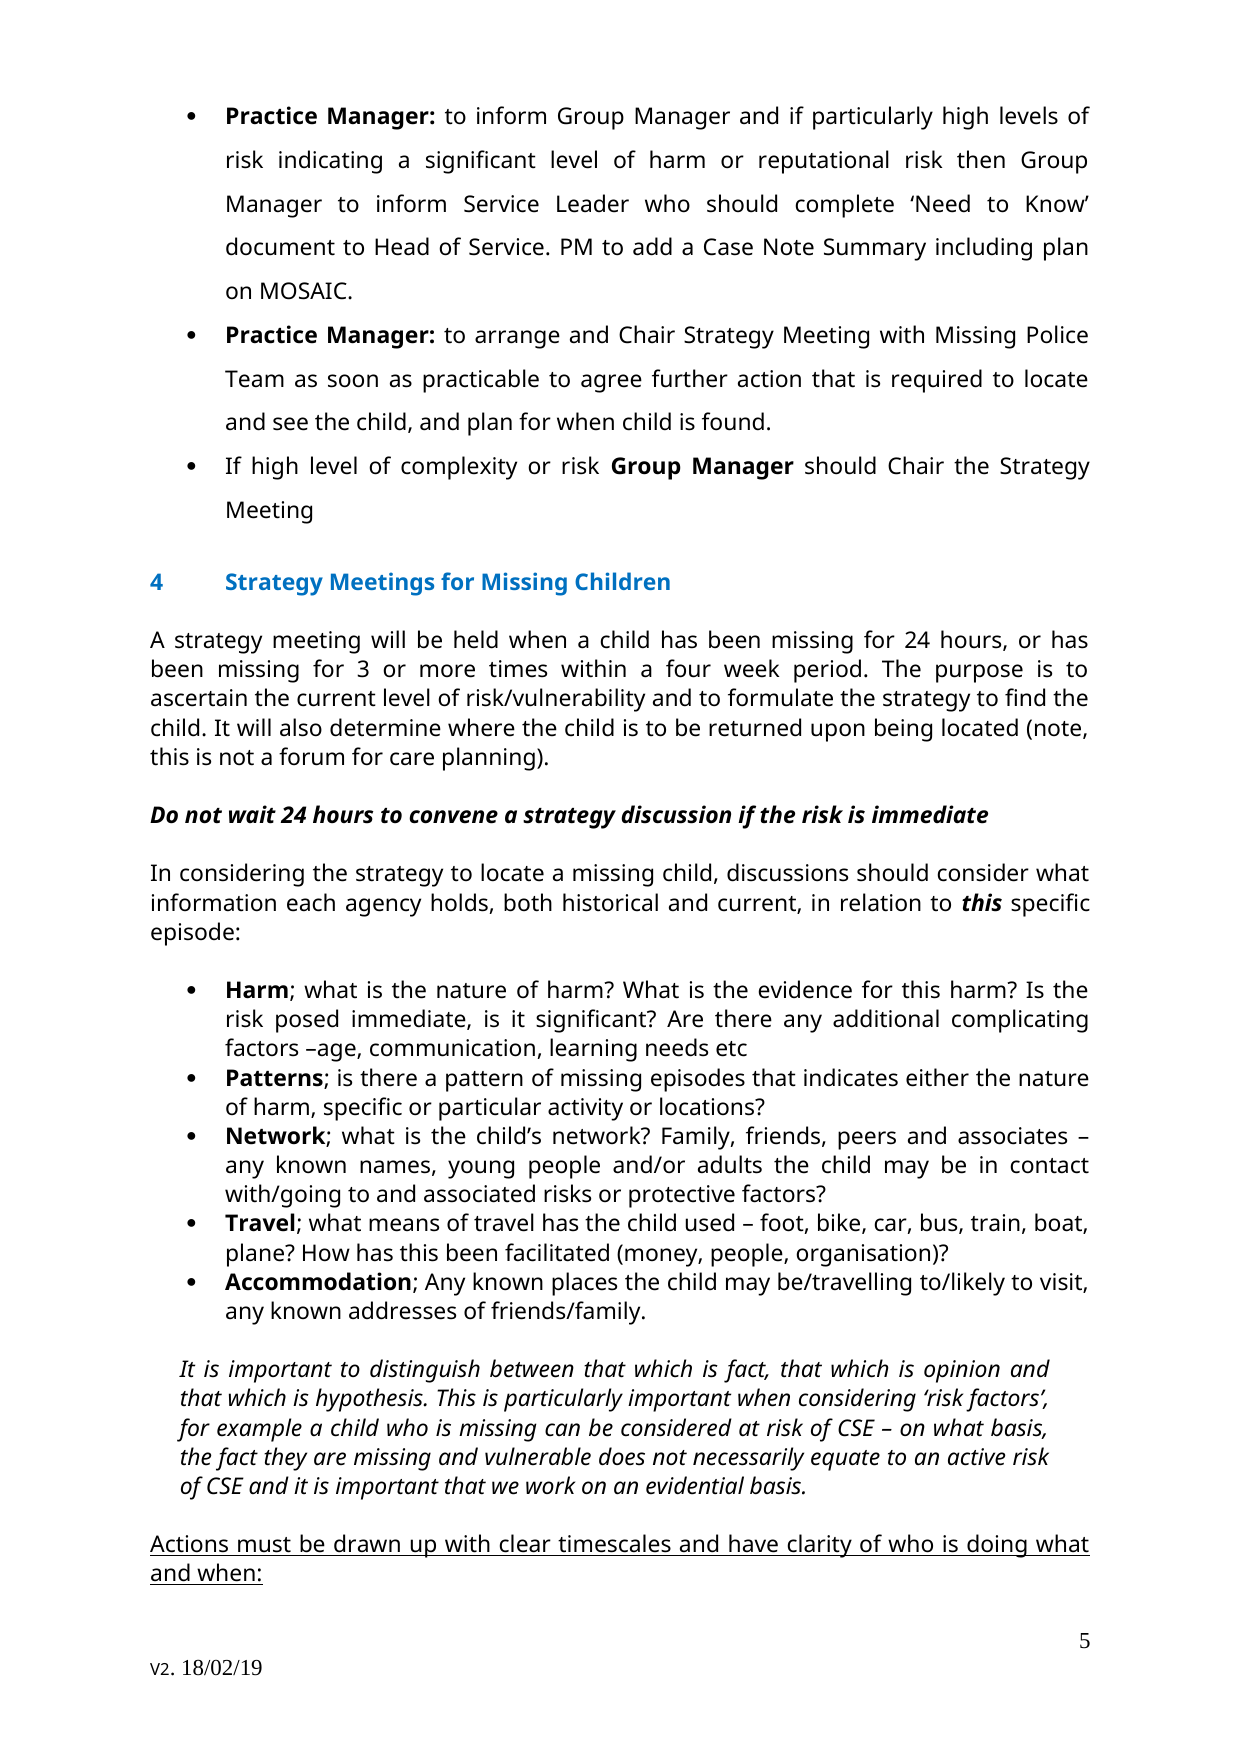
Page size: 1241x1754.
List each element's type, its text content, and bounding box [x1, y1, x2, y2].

list Practice Manager: to inform Group Manager and if particularly high levels of risk indicating a significant level of harm or reputational risk then Group Manager to inform Service Leader who should complete ‘Need to Know’ document to Head of Service. PM to add a Case Note Summary including plan on MOSAIC. [187, 100, 1090, 306]
list Accommodation; Any known places the child may be/travelling to/likely to visit, any known addresses of friends/family. [187, 1267, 1090, 1325]
list Patterns; is there a pattern of missing episodes that indicates either the nature of harm, specific or particular activity or locations? [187, 1063, 1090, 1121]
text It is important to distinguish between that which is fact, that which is opinion and that which is hypothesis. This is particularly important when considering ‘risk factors’, for example a child who is missing can be considered at risk of CSE – on what basis, the fact they are missing and vulnerable does not necessarily equate to an active risk of CSE and it is important that we work on an evidential basis. [179, 1354, 1051, 1500]
list Practice Manager: to arrange and Chair Strategy Meeting with Missing Police Team as soon as practicable to agree further action that is required to locate and see the child, and plan for when child is found. [187, 319, 1090, 438]
text In considering the strategy to locate a missing child, discussions should consider what information each agency holds, both historical and current, in relation to this specific episode: [150, 858, 1090, 946]
list If high level of complexity or risk Group Manager should Chair the Strategy Meeting [187, 450, 1090, 525]
text Actions must be drawn up with clear timescales and have clarity of who is doing what and when: [150, 1556, 1090, 1588]
list Network; what is the child’s network? Family, friends, peers and associates – any known names, young people and/or adults the child may be in contact with/going to and associated risks or protective factors? [187, 1121, 1090, 1208]
text A strategy meeting will be held when a child has been missing for 24 hours, or has been missing for 3 or more times within a four week period. The purpose is to ascertain the current level of risk/vulnerability and to formulate the strategy to find the child. It will also determine where the child is to be returned upon being located (note, this is not a forum for care planning). [150, 625, 1090, 771]
text Do not wait 24 hours to convene a strategy discussion if the risk is immediate [150, 800, 1090, 829]
text Actions must be drawn up with clear timescales and have clarity of who is doing what and when: [150, 1529, 1090, 1555]
text 4 Strategy Meetings for Missing Children [150, 567, 1090, 596]
list Travel; what means of travel has the child used – foot, bike, car, bus, train, boat, plane? How has this been facilitated (money, people, organisation)? [187, 1208, 1090, 1267]
list Harm; what is the nature of harm? What is the evidence for this harm? Is the risk posed immediate, is it significant? Are there any additional complicating factors –age, communication, learning needs etc [187, 975, 1090, 1063]
